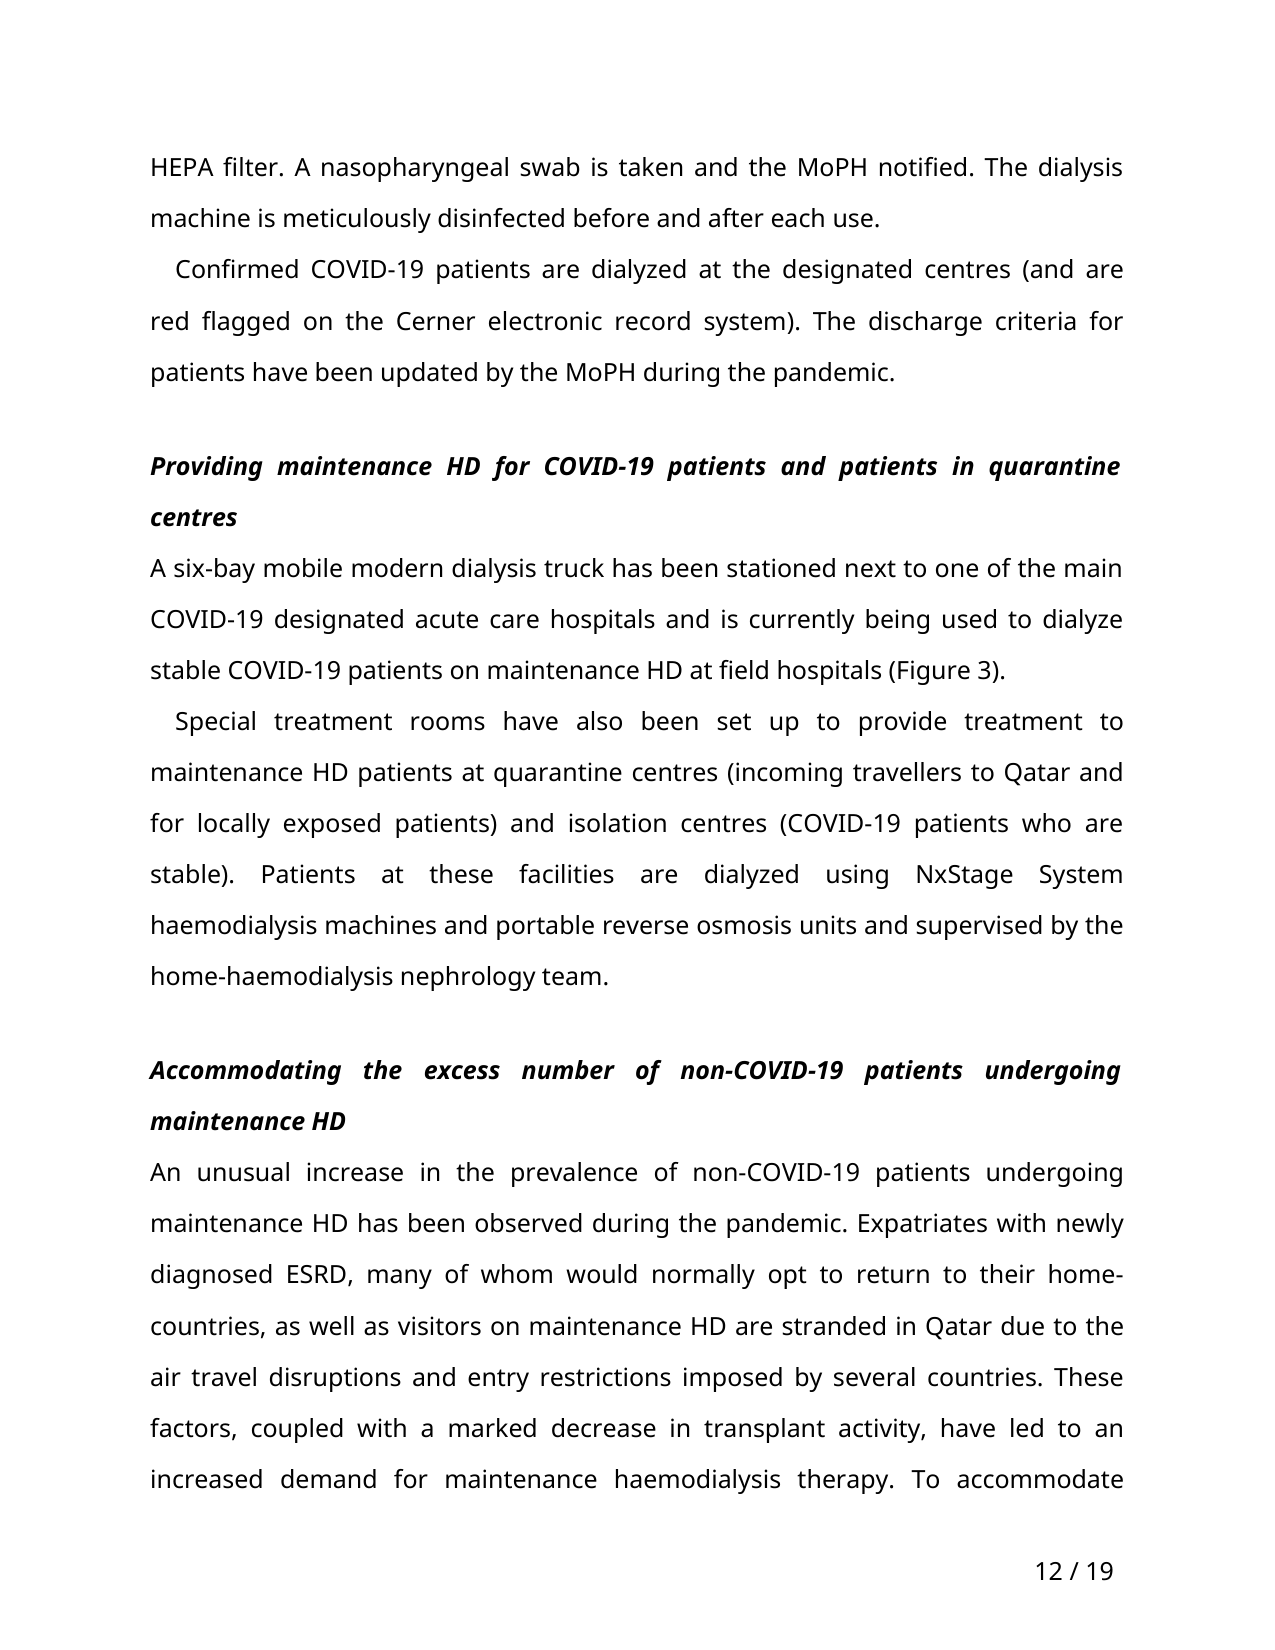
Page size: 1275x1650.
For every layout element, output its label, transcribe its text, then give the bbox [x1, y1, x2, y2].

text Confirmed COVID-19 patients are dialyzed at the designated centres (and are red flagged on the Cerner electronic record system). The discharge criteria for patients have been updated by the MoPH during the pandemic. [150, 252, 1125, 388]
text A six-bay mobile modern dialysis truck has been stationed next to one of the main COVID-19 designated acute care hospitals and is currently being used to dialyze stable COVID-19 patients on maintenance HD at field hospitals (Figure 3). [150, 550, 1125, 687]
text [150, 150, 1125, 235]
text Providing maintenance HD for COVID-19 patients and patients in quarantine centres [150, 448, 1125, 533]
text Special treatment rooms have also been set up to provide treatment to maintenance HD patients at quarantine centres (incoming travellers to Qatar and for locally exposed patients) and isolation centres (COVID-19 patients who are stable). Patients at these facilities are dialyzed using NxStage System haemodialysis machines and portable reverse osmosis units and supervised by the home-haemodialysis nephrology team. [150, 703, 1125, 993]
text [150, 1155, 1125, 1495]
text Accommodating the excess number of non-COVID-19 patients undergoing maintenance HD [150, 1053, 1125, 1138]
